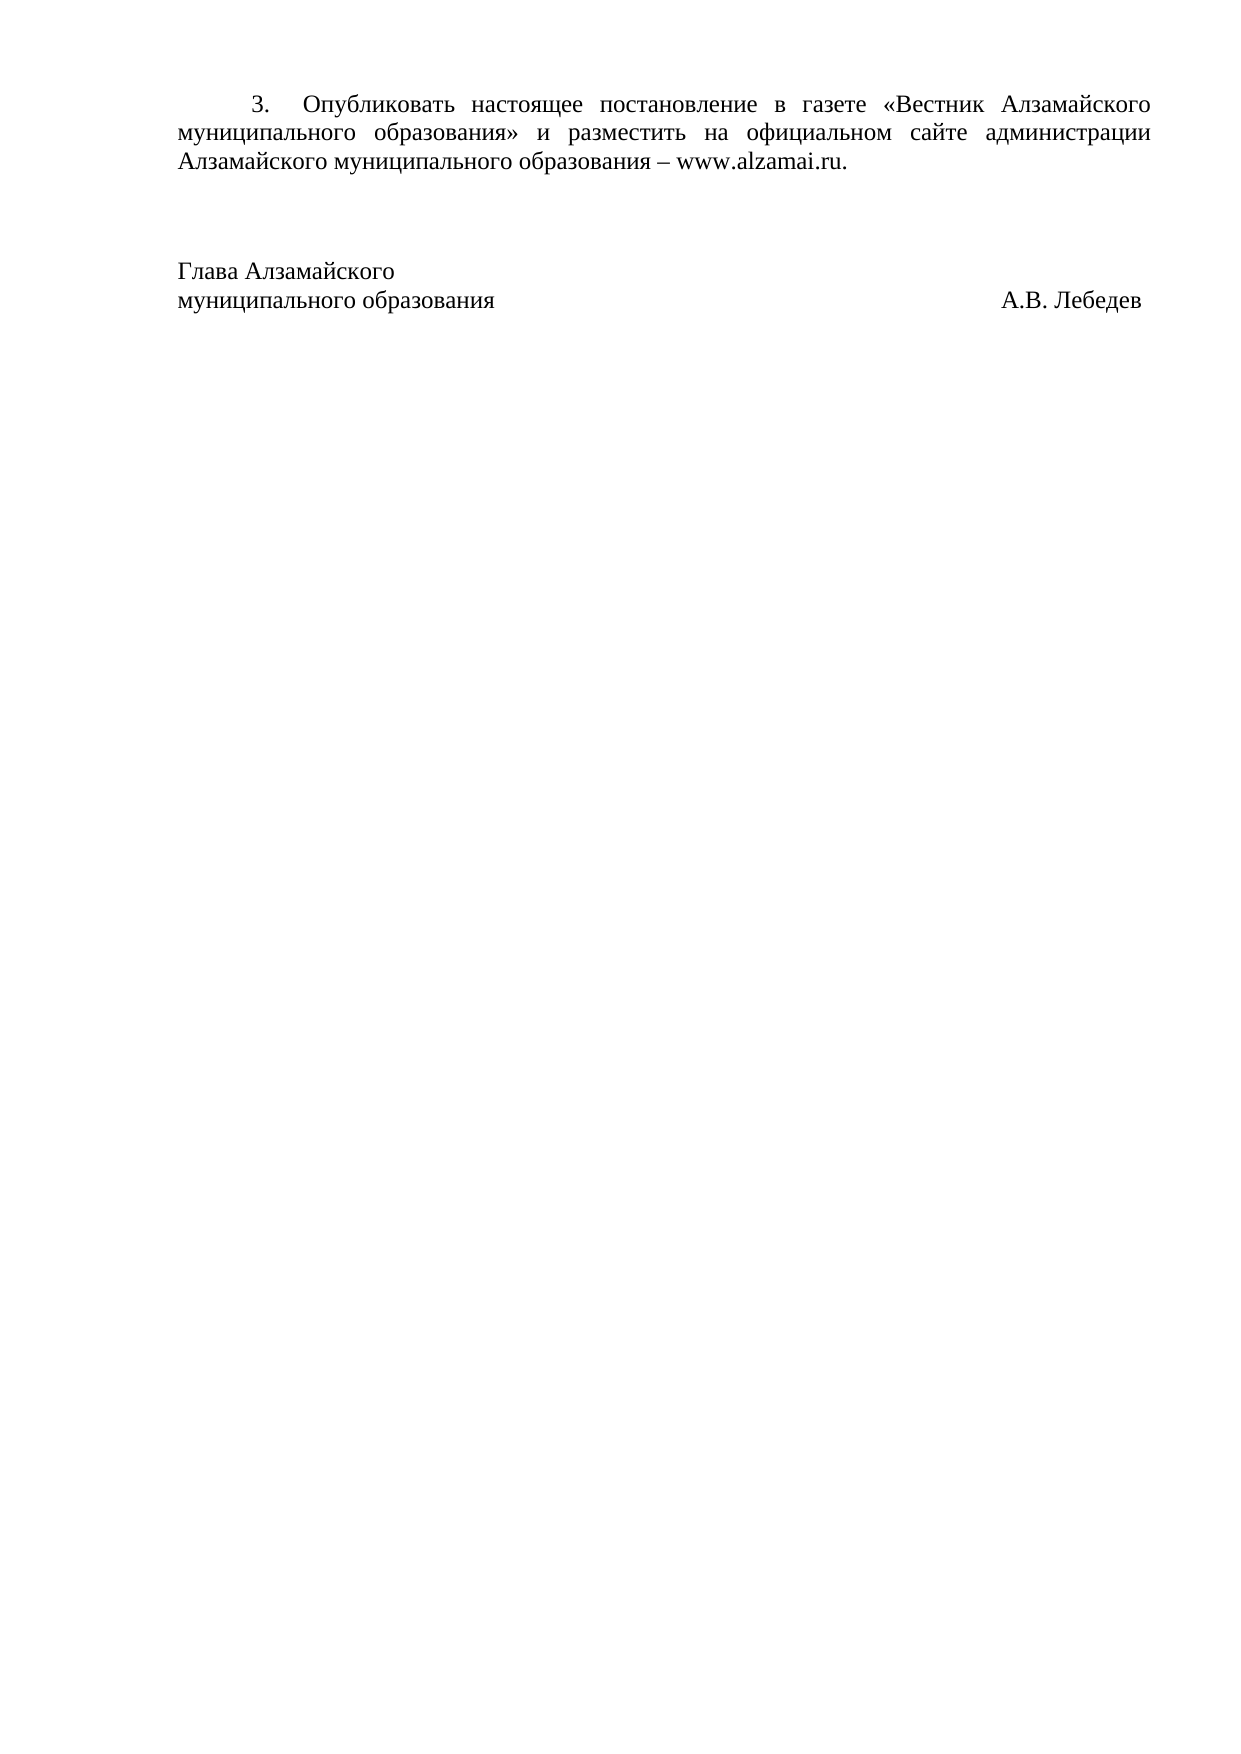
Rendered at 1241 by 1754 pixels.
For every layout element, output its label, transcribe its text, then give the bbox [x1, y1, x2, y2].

text 3. Опубликовать настоящее постановление в газете «Вестник Алзамайского муниципального образования» и разместить на официальном сайте администрации Алзамайского муниципального образования – www.alzamai.ru. [177, 89, 1152, 175]
text муниципального образования А.В. Лебедев [177, 285, 1152, 314]
text Глава Алзамайского [177, 256, 1152, 285]
